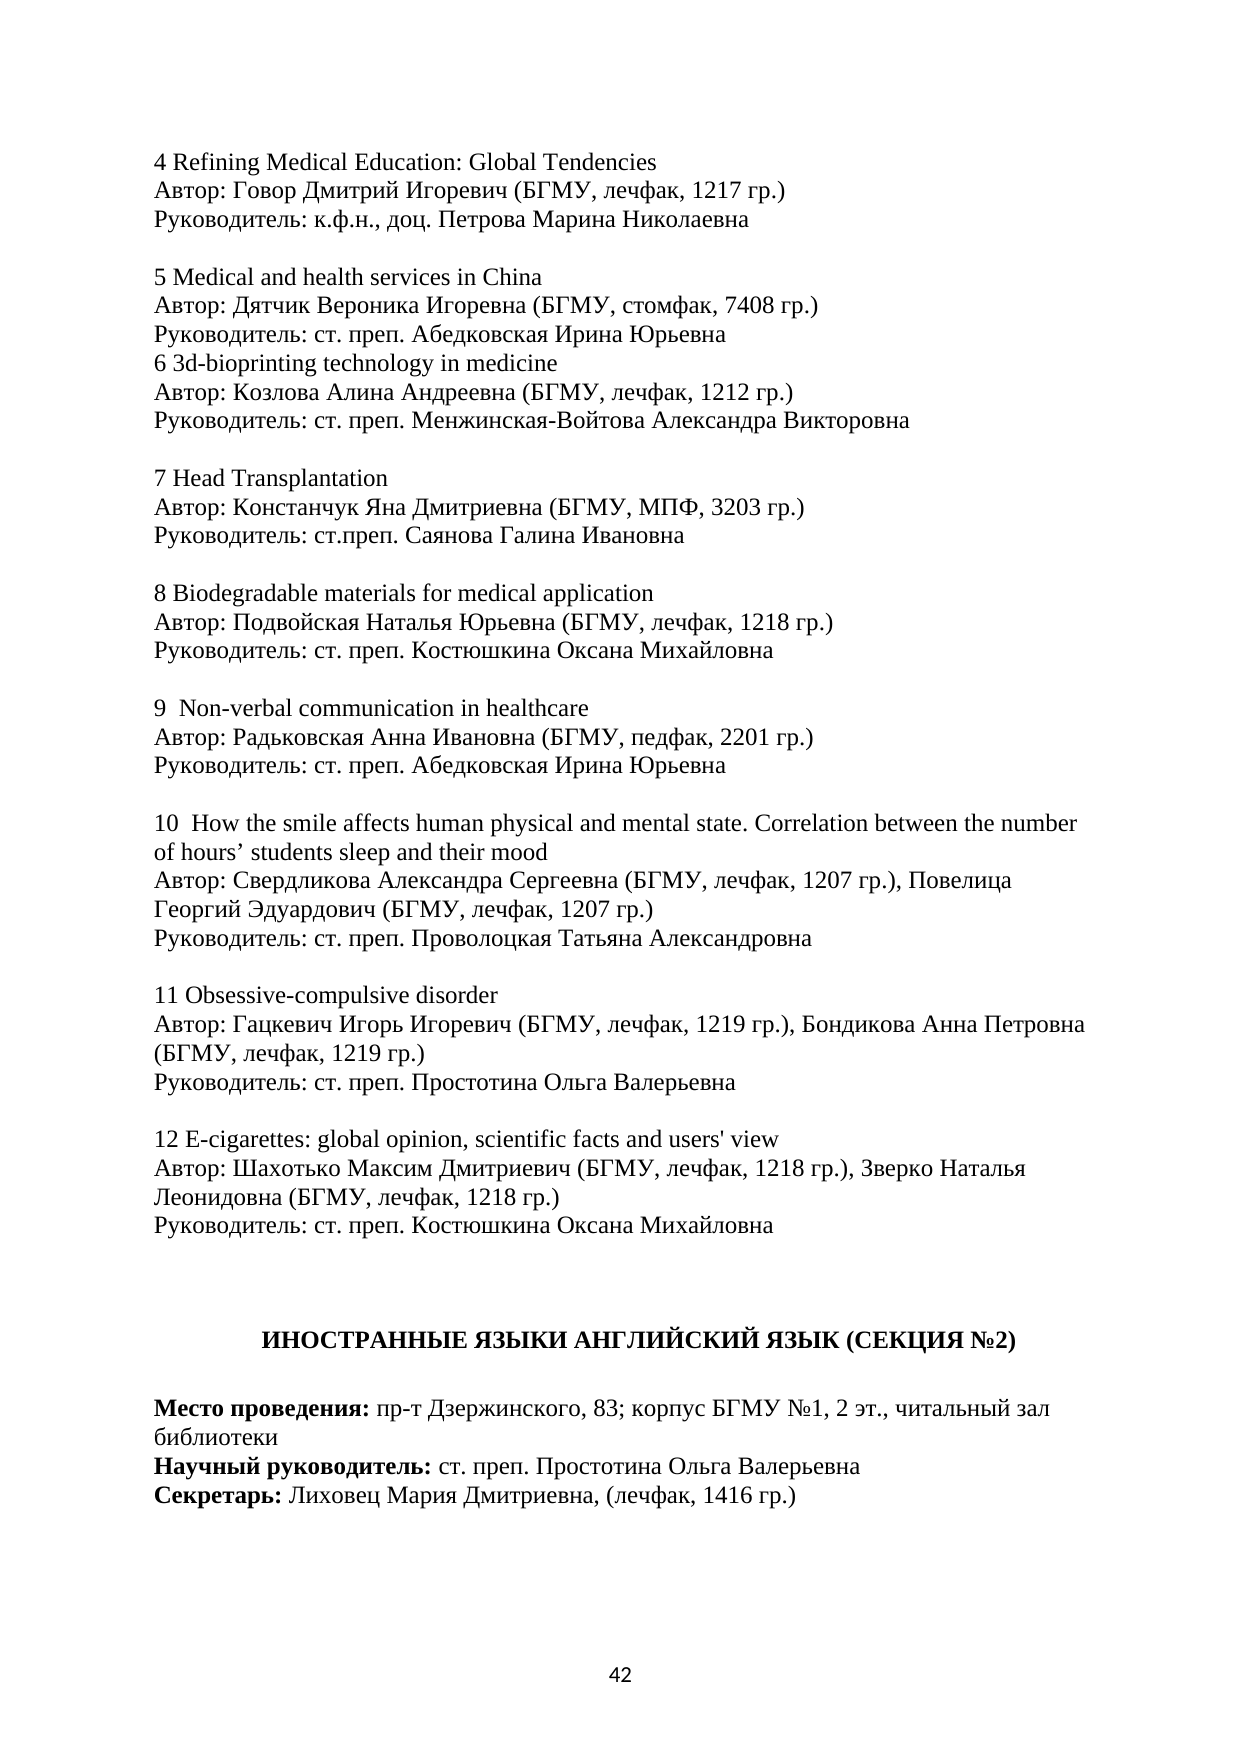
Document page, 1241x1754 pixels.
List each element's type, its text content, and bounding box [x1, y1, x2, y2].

list Head Transplantation Автор: Констанчук Яна Дмитриевна (БГМУ, МПФ, 3203 гр.) Руководитель: ст.преп. Саянова Галина Ивановна [153, 463, 1087, 549]
list Biodegradable materials for medical application Автор: Подвойская Наталья Юрьевна (БГМУ, лечфак, 1218 гр.) Руководитель: ст. преп. Костюшкина Оксана Михайловна [153, 578, 1087, 664]
list Medical and health services in China Автор: Дятчик Вероника Игоревна (БГМУ, стомфак, 7408 гр.) Руководитель: ст. преп. Абедковская Ирина Юрьевна [153, 262, 1087, 348]
text Секретарь: Лиховец Мария Дмитриевна, (лечфак, 1416 гр.) [153, 1480, 1087, 1508]
text Место проведения: пр-т Дзержинского, 83; корпус БГМУ №1, 2 эт., читальный зал библиотеки [153, 1393, 1087, 1451]
list Non-verbal communication in healthcare Автор: Радьковская Анна Ивановна (БГМУ, педфак, 2201 гр.) Руководитель: ст. преп. Абедковская Ирина Юрьевна [153, 693, 1087, 779]
subtitle ИНОСТРАННЫЕ ЯЗЫКИ АНГЛИЙСКИЙ ЯЗЫК (СЕКЦИЯ №2) [191, 1326, 1087, 1354]
list E-cigarettes: global opinion, scientific facts and users' view Автор: Шахотько Максим Дмитриевич (БГМУ, лечфак, 1218 гр.), Зверко Наталья Леонидовна (БГМУ, лечфак, 1218 гр.) Руководитель: ст. преп. Костюшкина Оксана Михайловна [153, 1124, 1087, 1239]
list Obsessive-compulsive disorder Автор: Гацкевич Игорь Игоревич (БГМУ, лечфак, 1219 гр.), Бондикова Анна Петровна (БГМУ, лечфак, 1219 гр.) Руководитель: ст. преп. Простотина Ольга Валерьевна [153, 981, 1087, 1096]
list Refining Medical Education: Global Tendencies Автор: Говор Дмитрий Игоревич (БГМУ, лечфак, 1217 гр.) Руководитель: к.ф.н., доц. Петрова Марина Николаевна [153, 147, 1087, 233]
list 3d-bioprinting technology in medicine Автор: Козлова Алина Андреевна (БГМУ, лечфак, 1212 гр.) Руководитель: ст. преп. Менжинская-Войтова Александра Викторовна [153, 348, 1087, 434]
list How the smile affects human physical and mental state. Correlation between the number of hours’ students sleep and their mood Автор: Свердликова Александра Сергеевна (БГМУ, лечфак, 1207 гр.), Повелица Георгий Эдуардович (БГМУ, лечфак, 1207 гр.) Руководитель: ст. преп. Проволоцкая Татьяна Александровна [153, 808, 1087, 952]
text Научный руководитель: ст. преп. Простотина Ольга Валерьевна [153, 1451, 1087, 1480]
